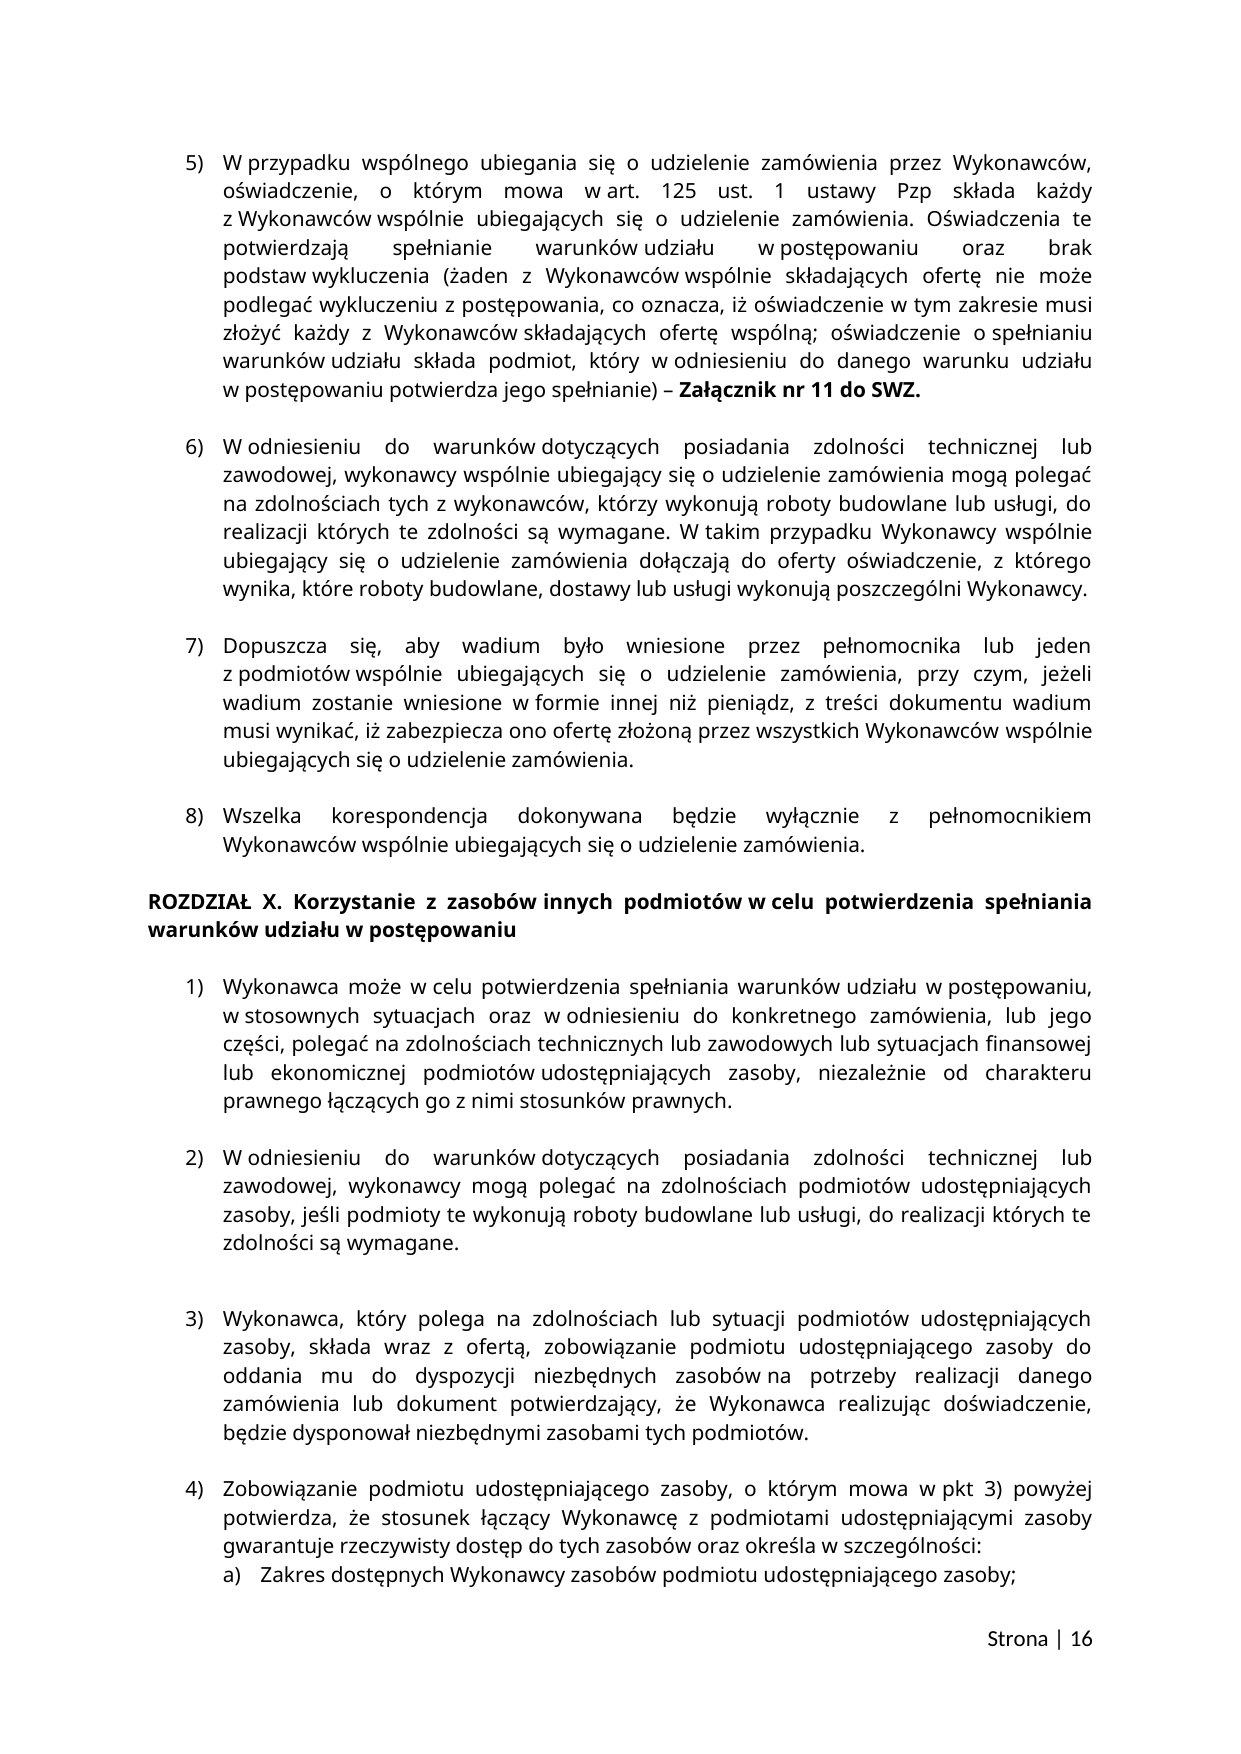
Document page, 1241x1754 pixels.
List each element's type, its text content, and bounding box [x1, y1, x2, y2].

list W odniesieniu do warunków dotyczących posiadania zdolności technicznej lub zawodowej, wykonawcy mogą polegać na zdolnościach podmiotów udostępniających zasoby, jeśli podmioty te wykonują roboty budowlane lub usługi, do realizacji których te zdolności są wymagane. [185, 1143, 1093, 1257]
list Dopuszcza się, aby wadium było wniesione przez pełnomocnika lub jeden z podmiotów wspólnie ubiegających się o udzielenie zamówienia, przy czym, jeżeli wadium zostanie wniesione w formie innej niż pieniądz, z treści dokumentu wadium musi wynikać, iż zabezpiecza ono ofertę złożoną przez wszystkich Wykonawców wspólnie ubiegających się o udzielenie zamówienia. [185, 631, 1093, 773]
list Zobowiązanie podmiotu udostępniającego zasoby, o którym mowa w pkt 3) powyżej potwierdza, że stosunek łączący Wykonawcę z podmiotami udostępniającymi zasoby gwarantuje rzeczywisty dostęp do tych zasobów oraz określa w szczególności: [185, 1474, 1093, 1560]
list Wykonawca może w celu potwierdzenia spełniania warunków udziału w postępowaniu, w stosownych sytuacjach oraz w odniesieniu do konkretnego zamówienia, lub jego części, polegać na zdolnościach technicznych lub zawodowych lub sytuacjach finansowej lub ekonomicznej podmiotów udostępniających zasoby, niezależnie od charakteru prawnego łączących go z nimi stosunków prawnych. [185, 972, 1093, 1114]
list W przypadku wspólnego ubiegania się o udzielenie zamówienia przez Wykonawców, oświadczenie, o którym mowa w art. 125 ust. 1 ustawy Pzp składa każdy z Wykonawców wspólnie ubiegających się o udzielenie zamówienia. Oświadczenia te potwierdzają spełnianie warunków udziału w postępowaniu oraz brak podstaw wykluczenia (żaden z Wykonawców wspólnie składających ofertę nie może podlegać wykluczeniu z postępowania, co oznacza, iż oświadczenie w tym zakresie musi złożyć każdy z Wykonawców składających ofertę wspólną; oświadczenie o spełnianiu warunków udziału składa podmiot, który w odniesieniu do danego warunku udziału w postępowaniu potwierdza jego spełnianie) – Załącznik nr 11 do SWZ. [185, 148, 1093, 403]
list W odniesieniu do warunków dotyczących posiadania zdolności technicznej lub zawodowej, wykonawcy wspólnie ubiegający się o udzielenie zamówienia mogą polegać na zdolnościach tych z wykonawców, którzy wykonują roboty budowlane lub usługi, do realizacji których te zdolności są wymagane. W takim przypadku Wykonawcy wspólnie ubiegający się o udzielenie zamówienia dołączają do oferty oświadczenie, z którego wynika, które roboty budowlane, dostawy lub usługi wykonują poszczególni Wykonawcy. [185, 432, 1093, 603]
list Wykonawca, który polega na zdolnościach lub sytuacji podmiotów udostępniających zasoby, składa wraz z ofertą, zobowiązanie podmiotu udostępniającego zasoby do oddania mu do dyspozycji niezbędnych zasobów na potrzeby realizacji danego zamówienia lub dokument potwierdzający, że Wykonawca realizując doświadczenie, będzie dysponował niezbędnymi zasobami tych podmiotów. [185, 1304, 1093, 1446]
list Wszelka korespondencja dokonywana będzie wyłącznie z pełnomocnikiem Wykonawców wspólnie ubiegających się o udzielenie zamówienia. [185, 802, 1093, 858]
text ROZDZIAŁ X. Korzystanie z zasobów innych podmiotów w celu potwierdzenia spełniania warunków udziału w postępowaniu [148, 887, 1093, 944]
list Zakres dostępnych Wykonawcy zasobów podmiotu udostępniającego zasoby; [223, 1560, 1093, 1588]
